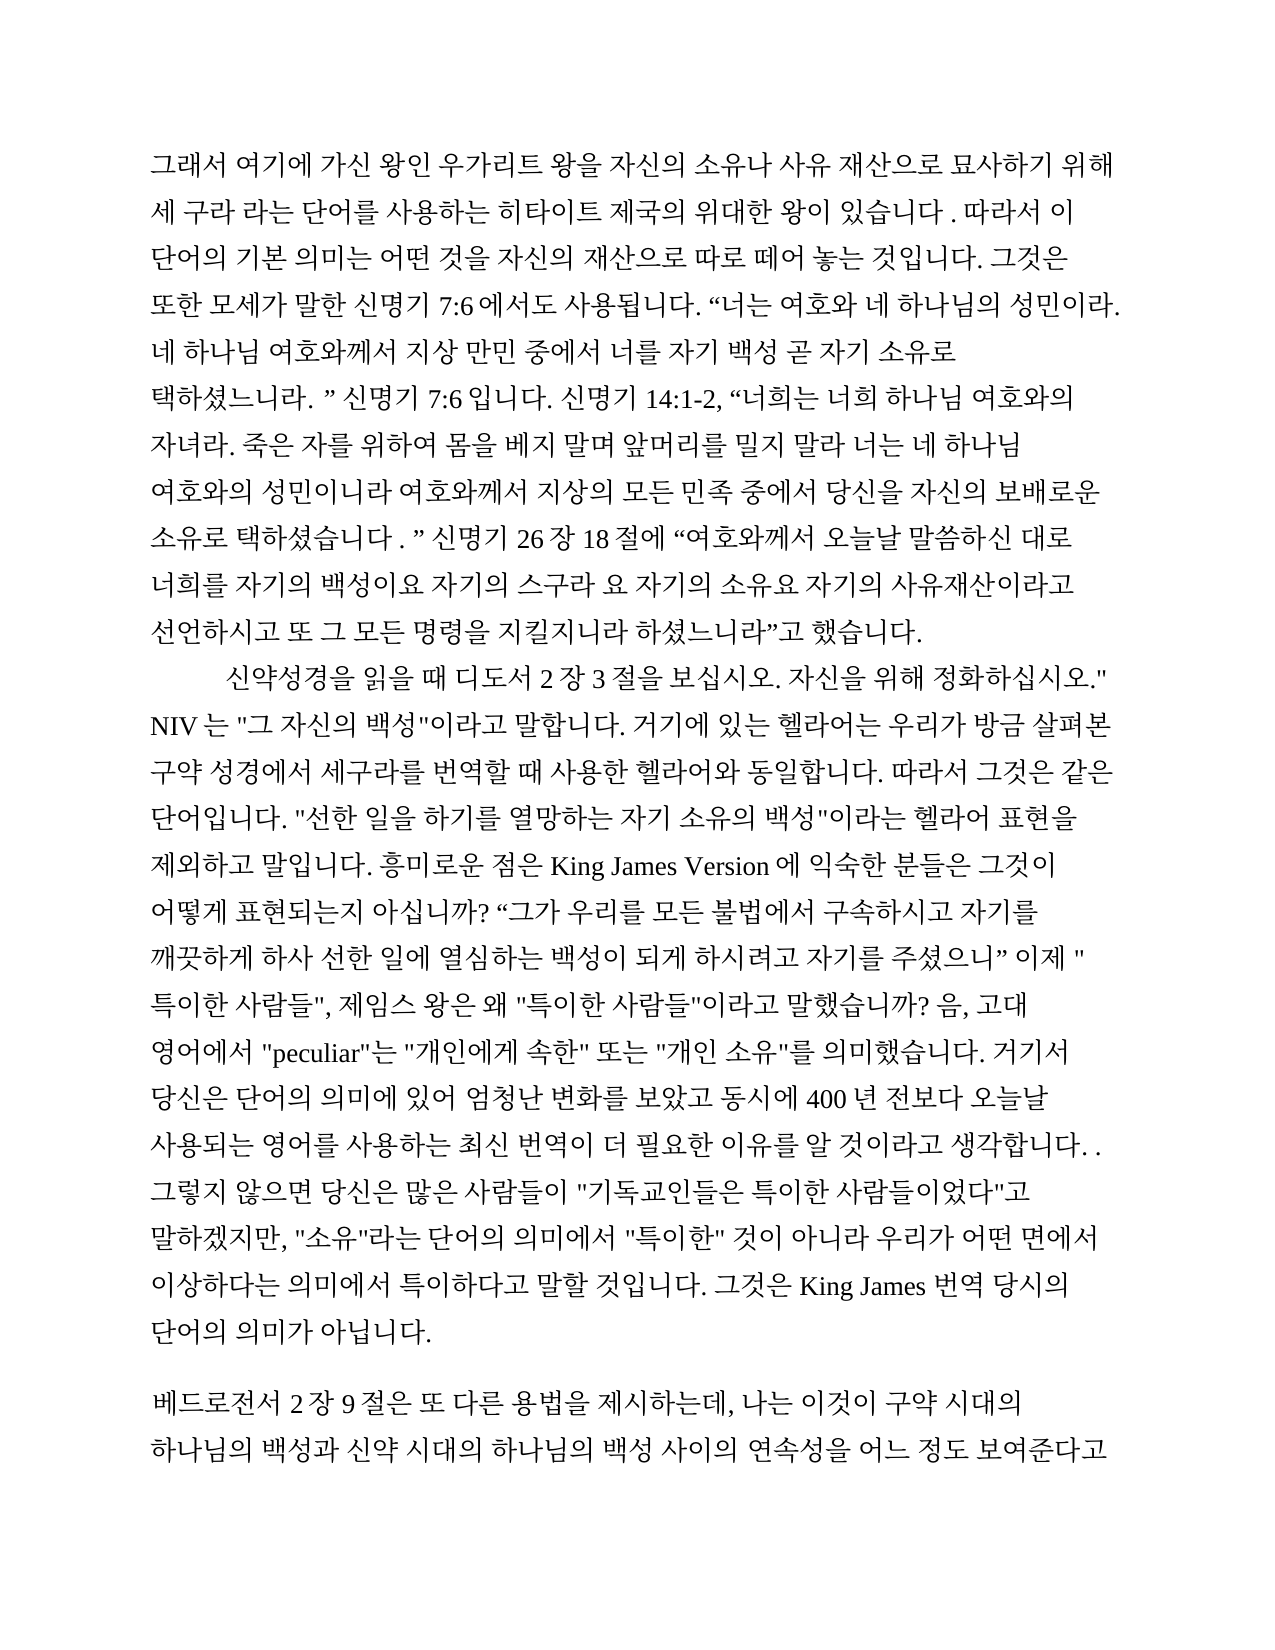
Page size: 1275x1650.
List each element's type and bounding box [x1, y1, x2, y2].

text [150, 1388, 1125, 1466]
text [150, 150, 1125, 1348]
